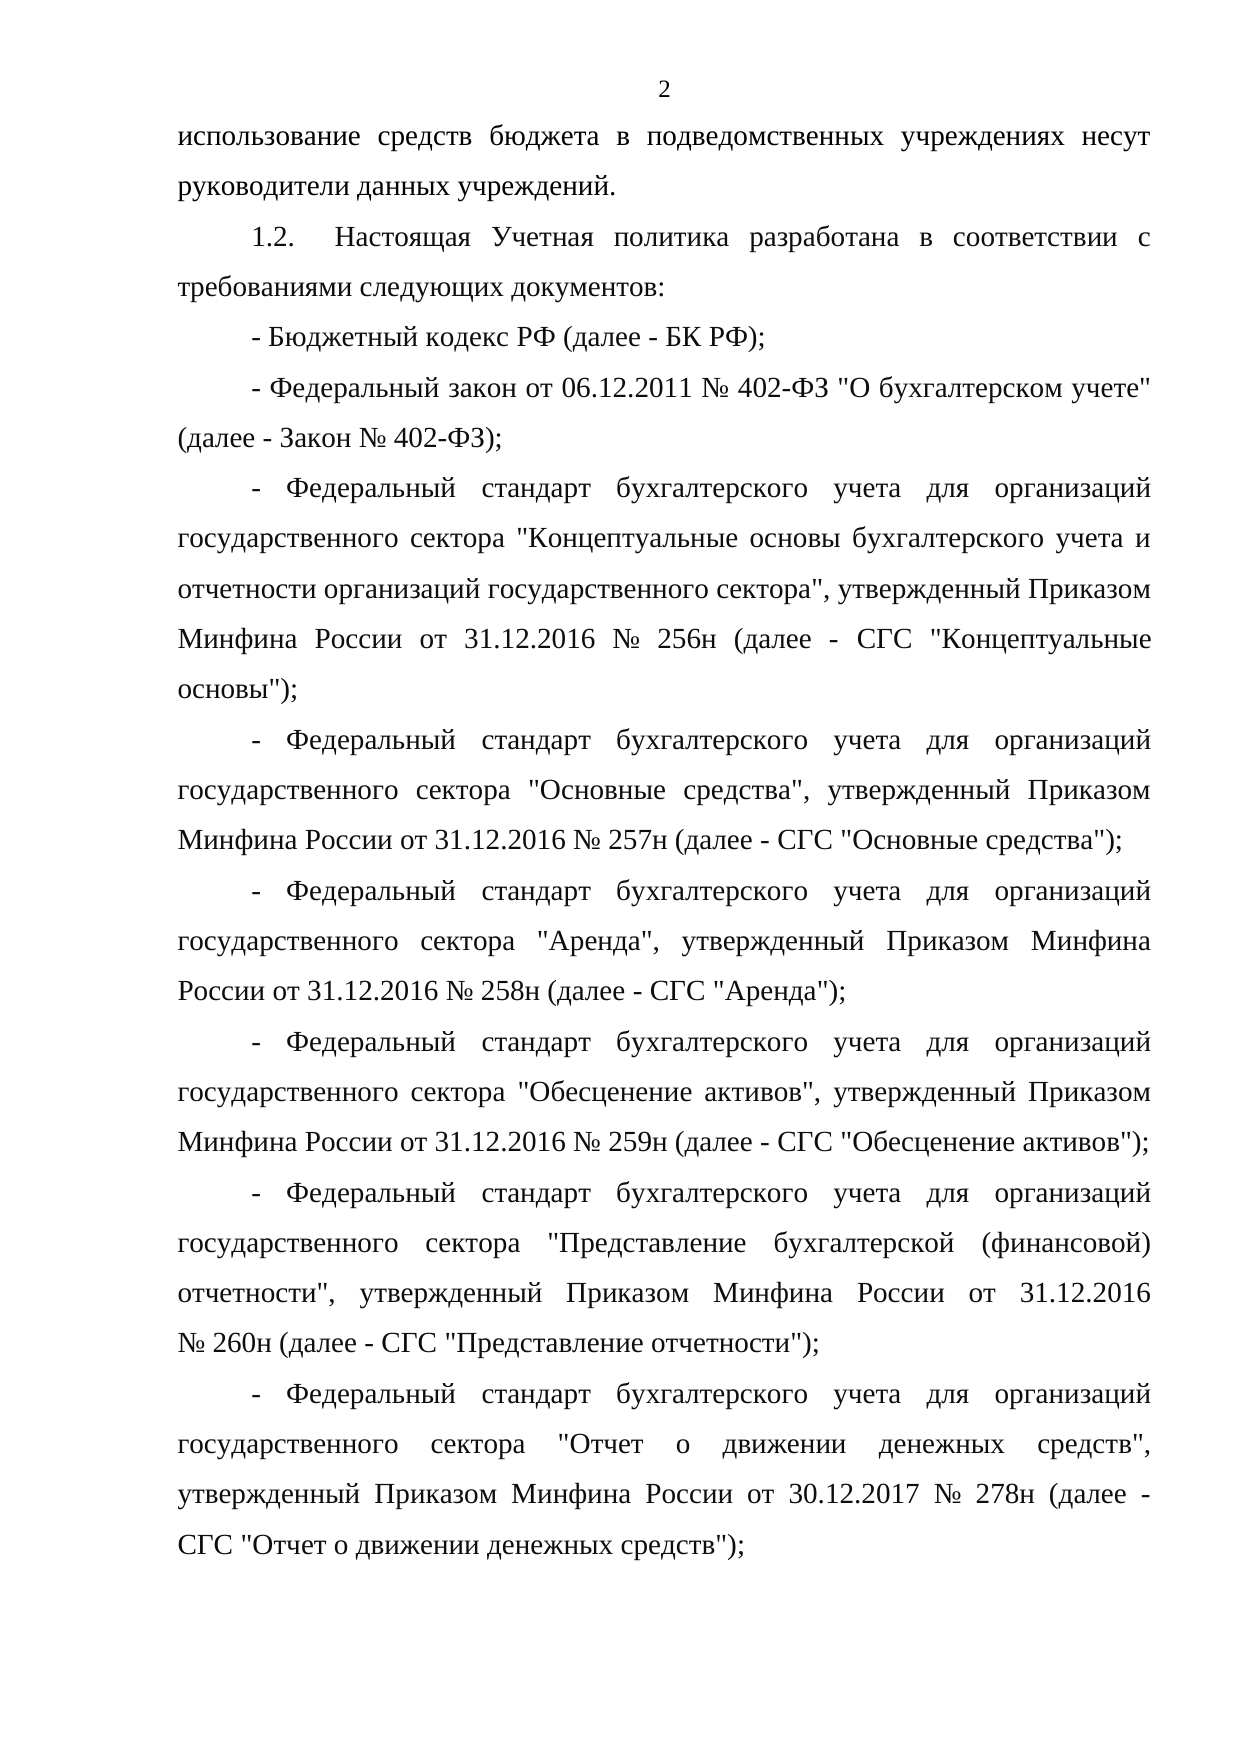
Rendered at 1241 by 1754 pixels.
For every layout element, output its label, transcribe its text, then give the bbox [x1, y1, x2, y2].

text - Федеральный закон от 06.12.2011 № 402-ФЗ "О бухгалтерском учете" (далее - Закон № 402-ФЗ); [177, 370, 1152, 453]
text - Федеральный стандарт бухгалтерского учета для организаций государственного сектора "Представление бухгалтерской (финансовой) отчетности", утвержденный Приказом Минфина России от 31.12.2016 № 260н (далее - СГС "Представление отчетности"); [177, 1175, 1152, 1359]
text - Федеральный стандарт бухгалтерского учета для организаций государственного сектора "Отчет о движении денежных средств", утвержденный Приказом Минфина России от 30.12.2017 № 278н (далее - СГС "Отчет о движении денежных средств"); [177, 1376, 1152, 1560]
text - Бюджетный кодекс РФ (далее - БК РФ); [177, 319, 1152, 353]
text - Федеральный стандарт бухгалтерского учета для организаций государственного сектора "Основные средства", утвержденный Приказом Минфина России от 31.12.2016 № 257н (далее - СГС "Основные средства"); [177, 722, 1152, 856]
text 1.2. Настоящая Учетная политика разработана в соответствии с требованиями следующих документов: [177, 219, 1152, 303]
text - Федеральный стандарт бухгалтерского учета для организаций государственного сектора "Концептуальные основы бухгалтерского учета и отчетности организаций государственного сектора", утвержденный Приказом Минфина России от 31.12.2016 № 256н (далее - СГС "Концептуальные основы"); [177, 470, 1152, 705]
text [177, 118, 1152, 202]
text - Федеральный стандарт бухгалтерского учета для организаций государственного сектора "Обесценение активов", утвержденный Приказом Минфина России от 31.12.2016 № 259н (далее - СГС "Обесценение активов"); [177, 1024, 1152, 1158]
text - Федеральный стандарт бухгалтерского учета для организаций государственного сектора "Аренда", утвержденный Приказом Минфина России от 31.12.2016 № 258н (далее - СГС "Аренда"); [177, 873, 1152, 1007]
